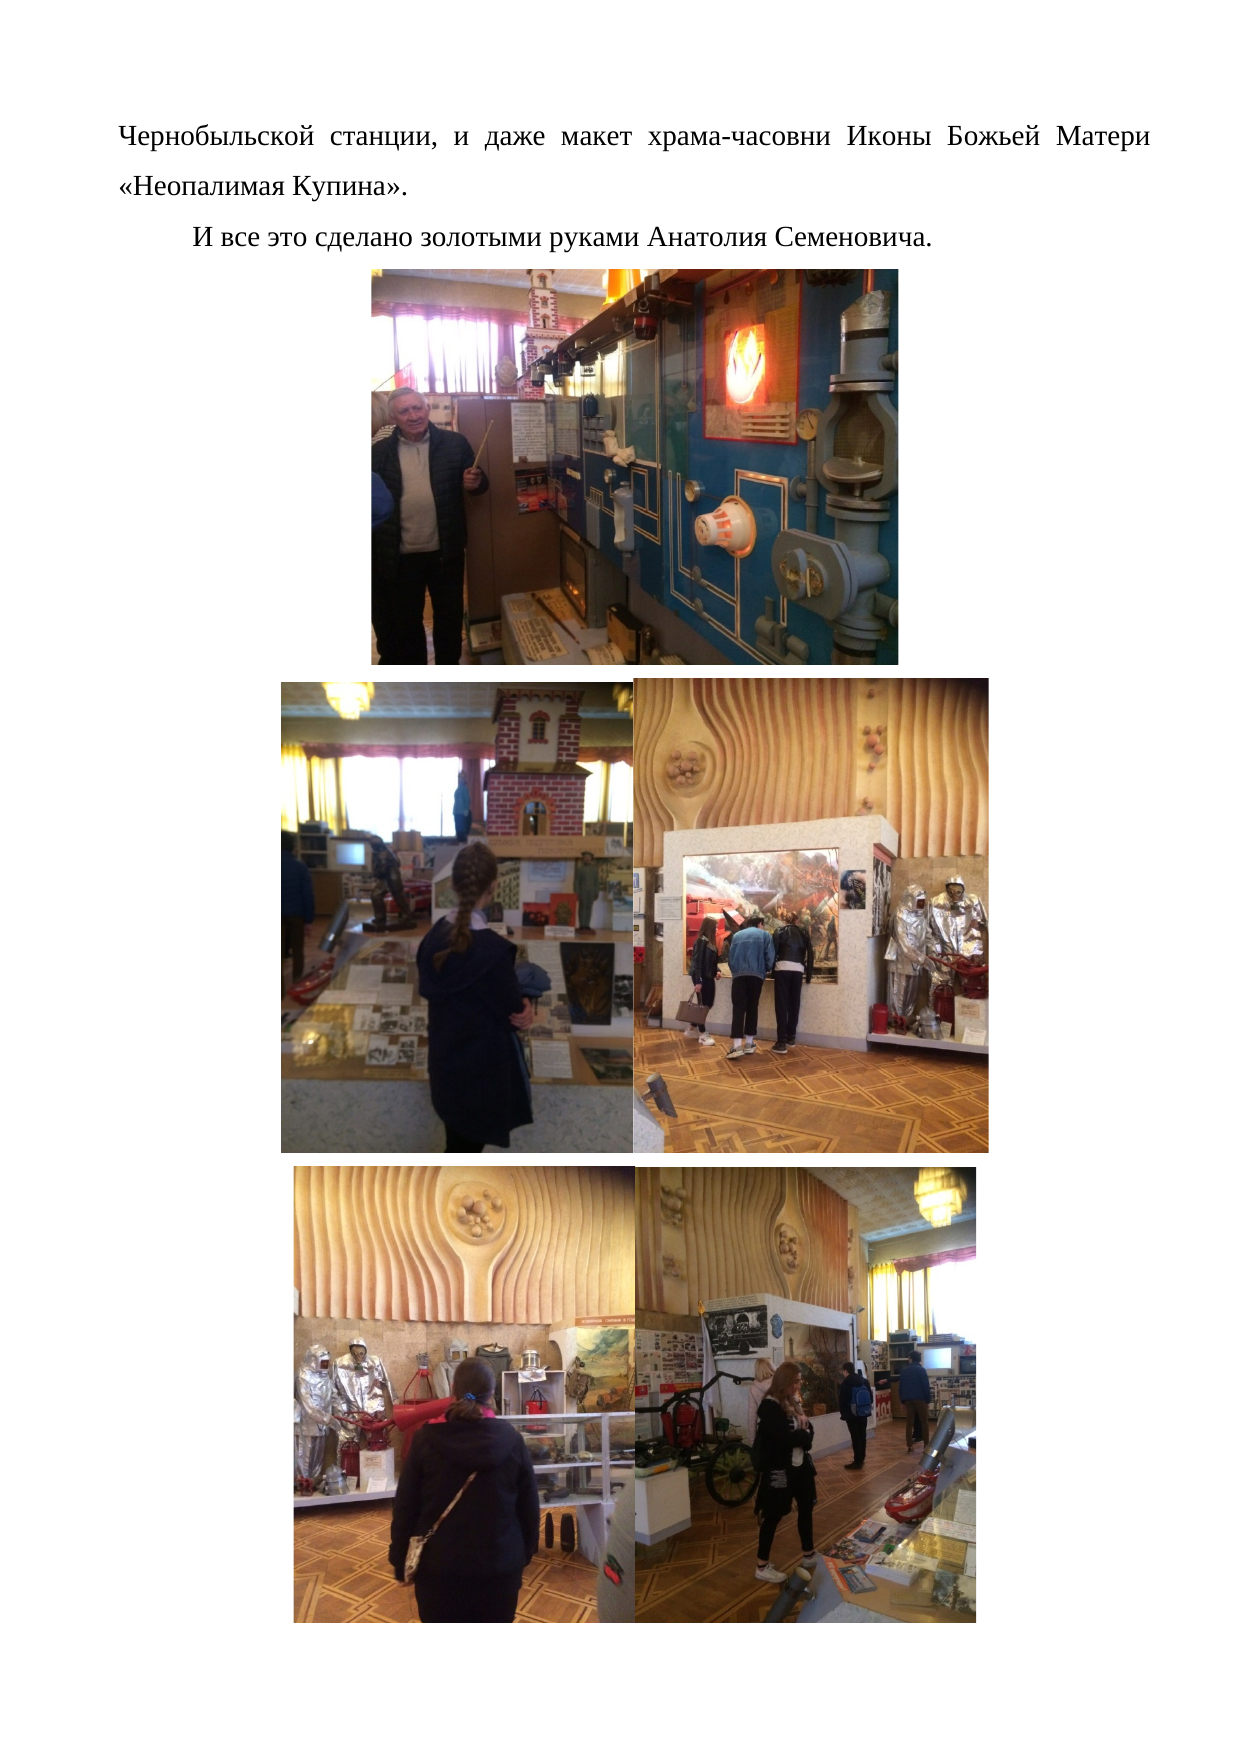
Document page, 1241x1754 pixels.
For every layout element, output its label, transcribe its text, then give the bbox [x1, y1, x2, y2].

text И все это сделано золотыми руками Анатолия Семеновича. [118, 219, 1152, 252]
picture [281, 678, 989, 1153]
picture [371, 269, 899, 665]
picture [293, 1166, 977, 1623]
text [118, 118, 1152, 202]
